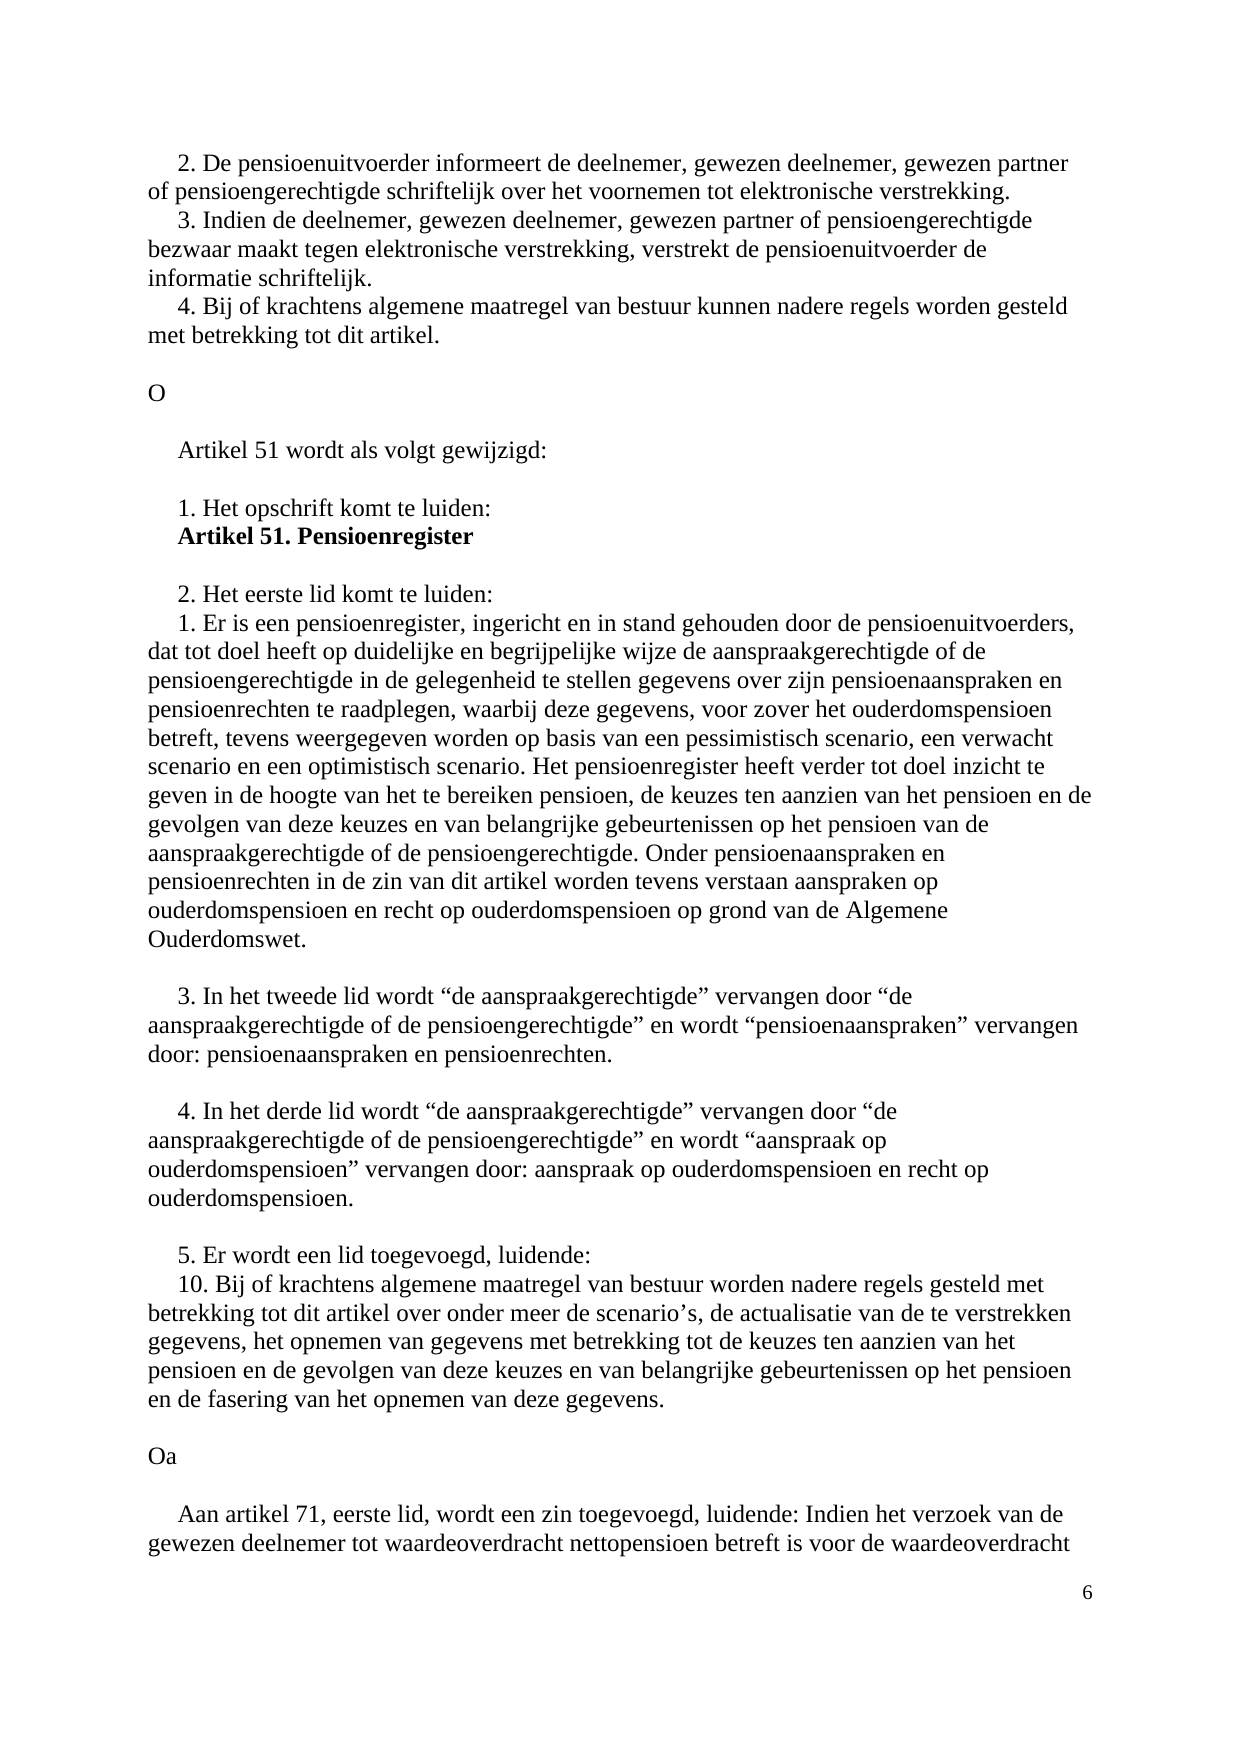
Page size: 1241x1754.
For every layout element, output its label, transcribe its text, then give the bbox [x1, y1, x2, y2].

text O [148, 378, 1092, 406]
text Artikel 51 wordt als volgt gewijzigd: [148, 435, 1092, 464]
text 1. Er is een pensioenregister, ingericht en in stand gehouden door de pensioenuitvoerders, dat tot doel heeft op duidelijke en begrijpelijke wijze de aanspraakgerechtigde of de pensioengerechtigde in de gelegenheid te stellen gegevens over zijn pensioenaanspraken en pensioenrechten te raadplegen, waarbij deze gegevens, voor zover het ouderdomspensioen betreft, tevens weergegeven worden op basis van een pessimistisch scenario, een verwacht scenario en een optimistisch scenario. Het pensioenregister heeft verder tot doel inzicht te geven in de hoogte van het te bereiken pensioen, de keuzes ten aanzien van het pensioen en de gevolgen van deze keuzes en van belangrijke gebeurtenissen op het pensioen van de aanspraakgerechtigde of de pensioengerechtigde. Onder pensioenaanspraken en pensioenrechten in de zin van dit artikel worden tevens verstaan aanspraken op ouderdomspensioen en recht op ouderdomspensioen op grond van de Algemene Ouderdomswet. [148, 608, 1092, 953]
text 10. Bij of krachtens algemene maatregel van bestuur worden nadere regels gesteld met betrekking tot dit artikel over onder meer de scenario’s, de actualisatie van de te verstrekken gegevens, het opnemen van gegevens met betrekking tot de keuzes ten aanzien van het pensioen en de gevolgen van deze keuzes en van belangrijke gebeurtenissen op het pensioen en de fasering van het opnemen van deze gegevens. [148, 1269, 1092, 1413]
text 2. Het eerste lid komt te luiden: [148, 579, 1092, 608]
text Artikel 51. Pensioenregister [148, 521, 1092, 550]
text 1. Het opschrift komt te luiden: [148, 493, 1092, 521]
text 3. Indien de deelnemer, gewezen deelnemer, gewezen partner of pensioengerechtigde bezwaar maakt tegen elektronische verstrekking, verstrekt de pensioenuitvoerder de informatie schriftelijk. [148, 205, 1092, 291]
text 3. In het tweede lid wordt “de aanspraakgerechtigde” vervangen door “de aanspraakgerechtigde of de pensioengerechtigde” en wordt “pensioenaanspraken” vervangen door: pensioenaanspraken en pensioenrechten. [148, 981, 1092, 1068]
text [148, 1499, 1092, 1556]
text 5. Er wordt een lid toegevoegd, luidende: [148, 1240, 1092, 1269]
text 4. In het derde lid wordt “de aanspraakgerechtigde” vervangen door “de aanspraakgerechtigde of de pensioengerechtigde” en wordt “aanspraak op ouderdomspensioen” vervangen door: aanspraak op ouderdomspensioen en recht op ouderdomspensioen. [148, 1096, 1092, 1211]
text 2. De pensioenuitvoerder informeert de deelnemer, gewezen deelnemer, gewezen partner of pensioengerechtigde schriftelijk over het voornemen tot elektronische verstrekking. [148, 148, 1092, 205]
text 4. Bij of krachtens algemene maatregel van bestuur kunnen nadere regels worden gesteld met betrekking tot dit artikel. [148, 291, 1092, 349]
text Oa [148, 1441, 1092, 1470]
